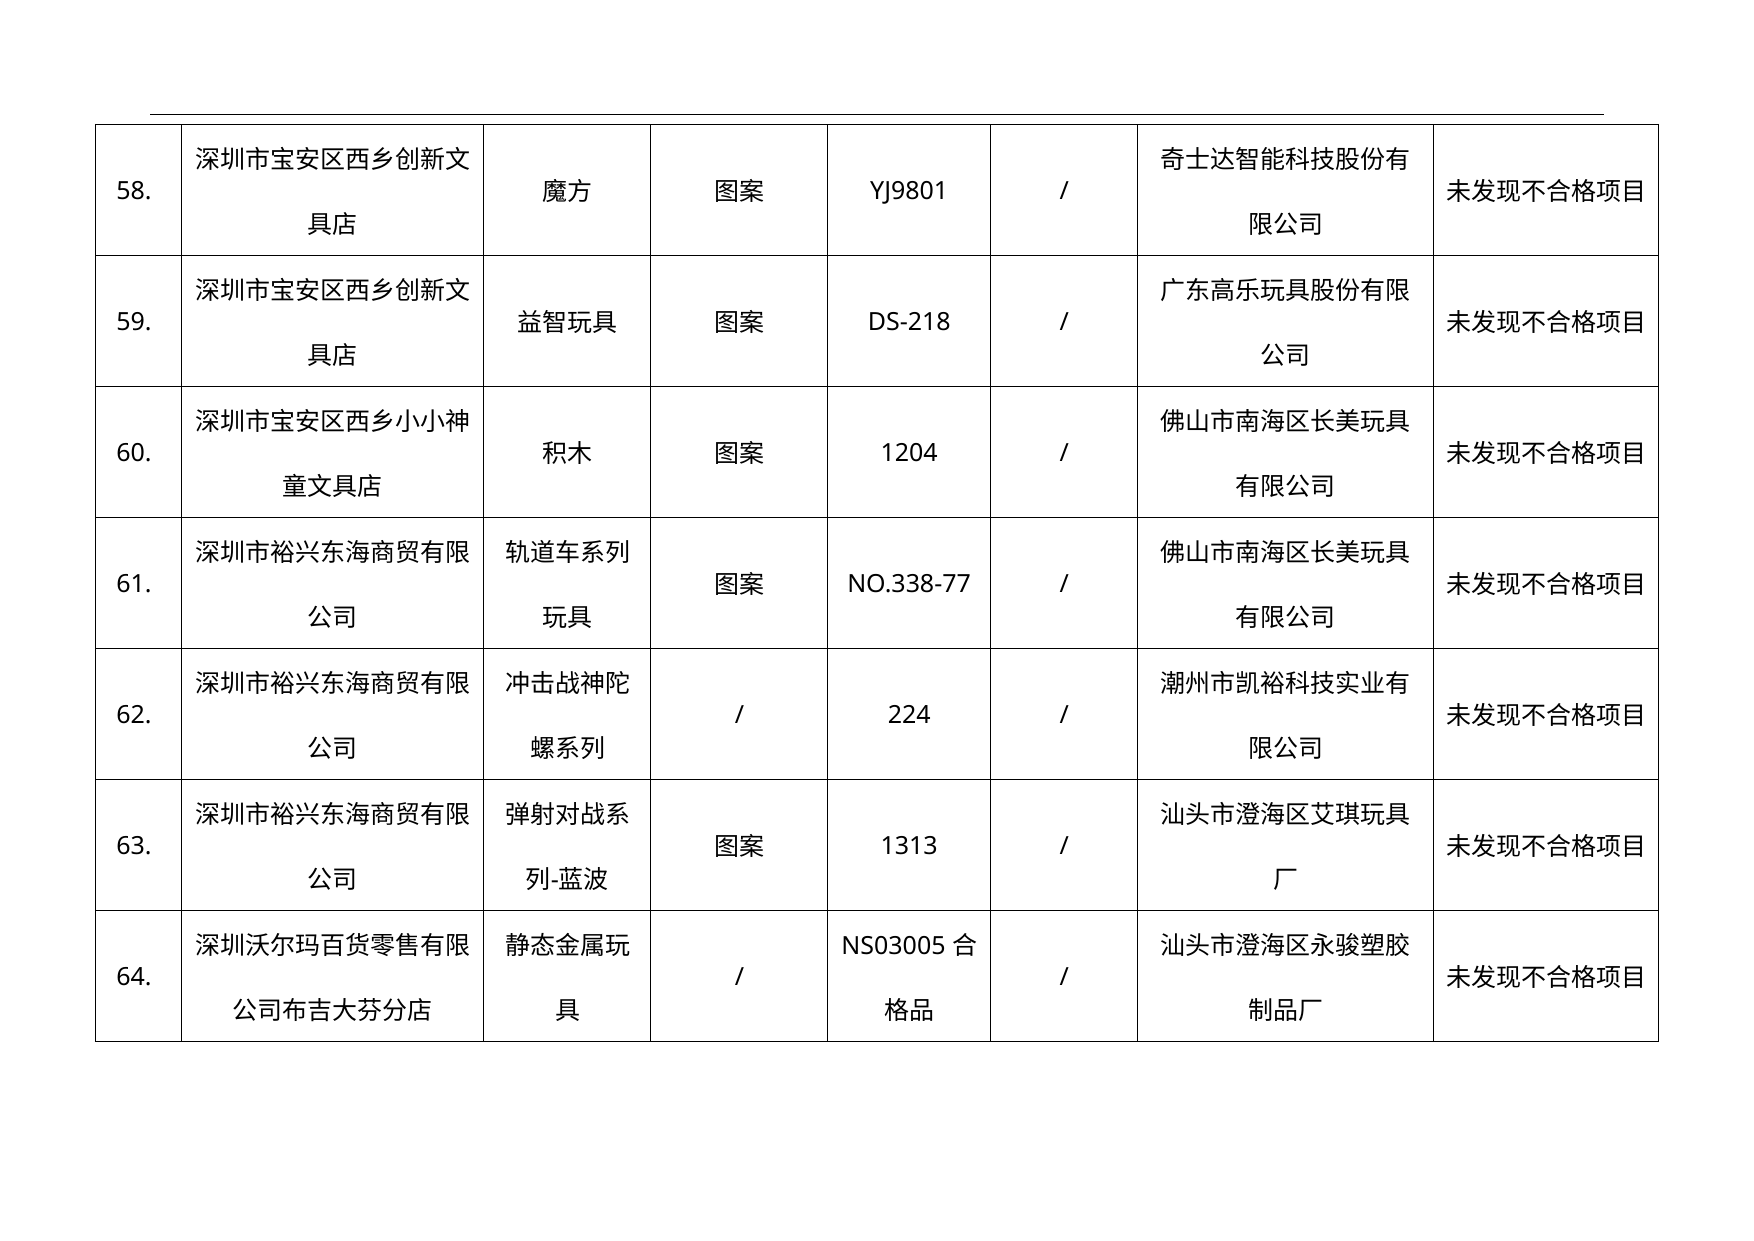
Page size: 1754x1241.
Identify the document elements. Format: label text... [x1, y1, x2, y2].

table_cell 魔方 [484, 125, 650, 255]
table_cell 汕头市澄海区永骏塑胶制品厂 [1138, 911, 1433, 1041]
table_cell 积木 [484, 387, 650, 517]
table_cell [96, 125, 181, 255]
table_cell 轨道车系列玩具 [484, 518, 650, 648]
table_cell [96, 649, 181, 779]
table_cell [96, 387, 181, 517]
table_cell / [991, 780, 1137, 910]
table_cell / [991, 256, 1137, 386]
table_cell 潮州市凯裕科技实业有限公司 [1138, 649, 1433, 779]
table_cell 弹射对战系列-蓝波 [484, 780, 650, 910]
table_cell 图案 [651, 256, 827, 386]
table_cell 图案 [651, 387, 827, 517]
table_cell 冲击战神陀螺系列 [484, 649, 650, 779]
table_cell NS03005 合格品 [828, 911, 990, 1041]
table_cell 1313 [828, 780, 990, 910]
table_cell 深圳市裕兴东海商贸有限公司 [182, 649, 483, 779]
table_cell 图案 [651, 125, 827, 255]
table_cell 1204 [828, 387, 990, 517]
table_cell 深圳沃尔玛百货零售有限公司布吉大芬分店 [182, 911, 483, 1041]
table_cell 深圳市裕兴东海商贸有限公司 [182, 518, 483, 648]
table_cell / [651, 649, 827, 779]
table_cell 广东高乐玩具股份有限公司 [1138, 256, 1433, 386]
table_cell [96, 780, 181, 910]
table_cell 佛山市南海区长美玩具有限公司 [1138, 387, 1433, 517]
table_cell 未发现不合格项目 [1434, 780, 1658, 910]
table_cell 益智玩具 [484, 256, 650, 386]
table_cell NO.338-77 [828, 518, 990, 648]
table_cell 224 [828, 649, 990, 779]
table_cell 深圳市宝安区西乡小小神童文具店 [182, 387, 483, 517]
table_cell 图案 [651, 518, 827, 648]
table_cell 深圳市宝安区西乡创新文具店 [182, 125, 483, 255]
table_cell 奇士达智能科技股份有限公司 [1138, 125, 1433, 255]
table_cell [96, 518, 181, 648]
table_cell 未发现不合格项目 [1434, 518, 1658, 648]
table_cell 深圳市宝安区西乡创新文具店 [182, 256, 483, 386]
table_cell / [991, 387, 1137, 517]
table_cell 未发现不合格项目 [1434, 649, 1658, 779]
table_cell / [991, 518, 1137, 648]
table_cell YJ9801 [828, 125, 990, 255]
table_cell 汕头市澄海区艾琪玩具厂 [1138, 780, 1433, 910]
table_cell DS-218 [828, 256, 990, 386]
table_cell [96, 911, 181, 1041]
table_cell 静态金属玩具 [484, 911, 650, 1041]
table_cell / [991, 911, 1137, 1041]
table_cell 深圳市裕兴东海商贸有限公司 [182, 780, 483, 910]
table_cell 未发现不合格项目 [1434, 911, 1658, 1041]
table_cell / [651, 911, 827, 1041]
table_cell 未发现不合格项目 [1434, 256, 1658, 386]
table_cell 未发现不合格项目 [1434, 387, 1658, 517]
table_cell 图案 [651, 780, 827, 910]
table_cell 佛山市南海区长美玩具有限公司 [1138, 518, 1433, 648]
table_cell [96, 256, 181, 386]
table_cell / [991, 125, 1137, 255]
table_cell / [991, 649, 1137, 779]
table_cell 未发现不合格项目 [1434, 125, 1658, 255]
